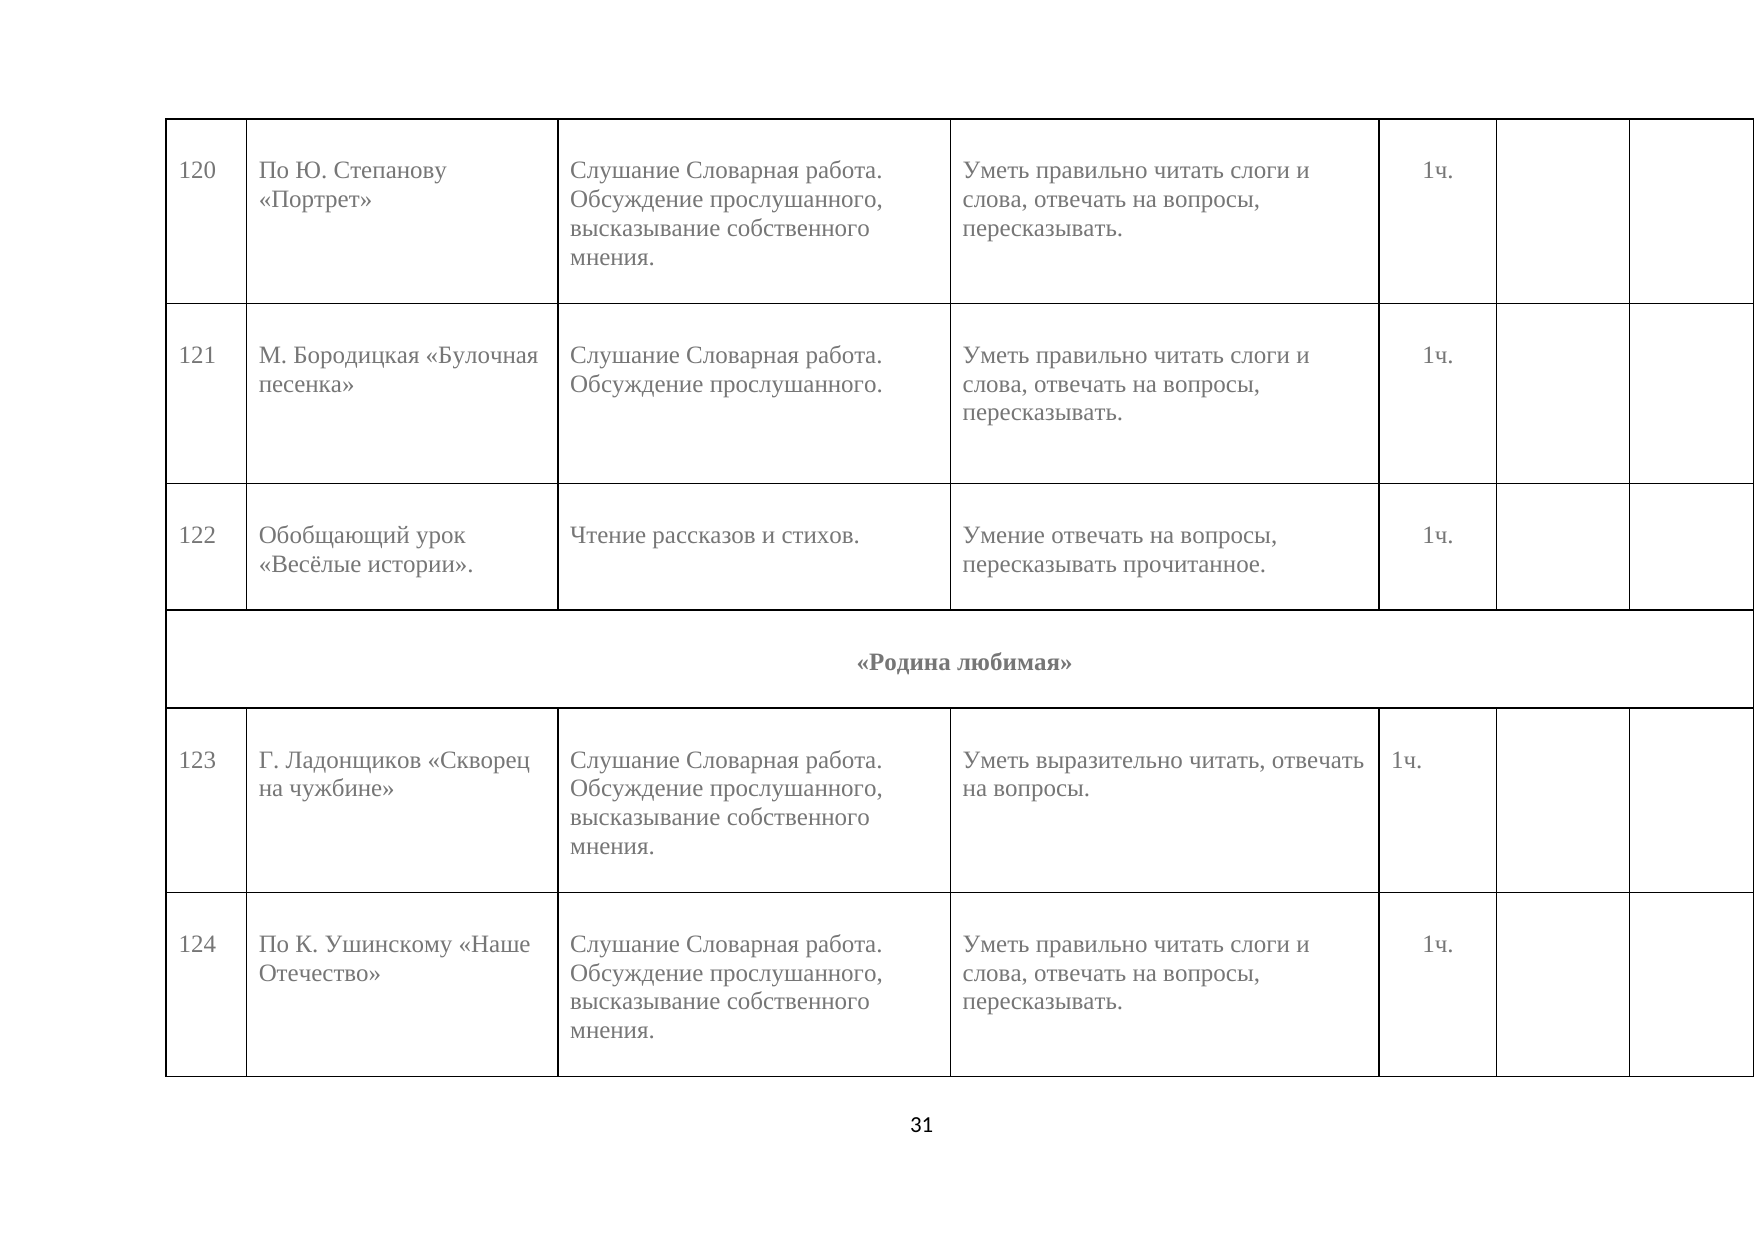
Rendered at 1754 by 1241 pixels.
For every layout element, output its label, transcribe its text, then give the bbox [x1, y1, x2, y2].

table_cell 122 [167, 484, 246, 609]
table_cell Обобщающий урок «Весёлые истории». [247, 484, 557, 609]
table_cell 1ч. [1380, 484, 1496, 609]
table_cell 120 [167, 120, 246, 302]
table_cell [1497, 709, 1629, 891]
table_cell [1630, 304, 1753, 483]
table_cell [1630, 893, 1753, 1076]
table_cell По К. Ушинскому «Наше Отечество» [247, 893, 557, 1076]
table_cell Чтение рассказов и стихов. [559, 484, 950, 609]
table_cell [1497, 120, 1629, 302]
table_cell По Ю. Степанову «Портрет» [247, 120, 557, 302]
table_cell [1497, 304, 1629, 483]
table_cell 123 [167, 709, 246, 891]
table_cell 1ч. [1380, 709, 1496, 891]
table_cell Г. Ладонщиков «Скворец на чужбине» [247, 709, 557, 891]
table_cell «Родина любимая» [167, 611, 1753, 707]
table_cell [1630, 120, 1753, 302]
table_cell [1497, 484, 1629, 609]
table_cell 1ч. [1380, 893, 1496, 1076]
table_cell Умение отвечать на вопросы, пересказывать прочитанное. [951, 484, 1378, 609]
table_cell Уметь выразительно читать, отвечать на вопросы. [951, 709, 1378, 891]
table_cell М. Бородицкая «Булочная песенка» [247, 304, 557, 483]
table_cell 121 [167, 304, 246, 483]
table_cell [1497, 893, 1629, 1076]
table_cell 1ч. [1380, 304, 1496, 483]
table_cell 124 [167, 893, 246, 1076]
table_cell [1630, 709, 1753, 891]
table_cell Уметь правильно читать слоги и слова, отвечать на вопросы, пересказывать. [951, 304, 1378, 483]
table_cell Уметь правильно читать слоги и слова, отвечать на вопросы, пересказывать. [951, 893, 1378, 1076]
table_cell Уметь правильно читать слоги и слова, отвечать на вопросы, пересказывать. [951, 120, 1378, 302]
table_cell Слушание Словарная работа. Обсуждение прослушанного, высказывание собственного мнения. [559, 120, 950, 302]
table_cell 1ч. [1380, 120, 1496, 302]
table_cell [1630, 484, 1753, 609]
table_cell Слушание Словарная работа. Обсуждение прослушанного. [559, 304, 950, 483]
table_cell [559, 893, 950, 1076]
table_cell Слушание Словарная работа. Обсуждение прослушанного, высказывание собственного мнения. [559, 709, 950, 891]
